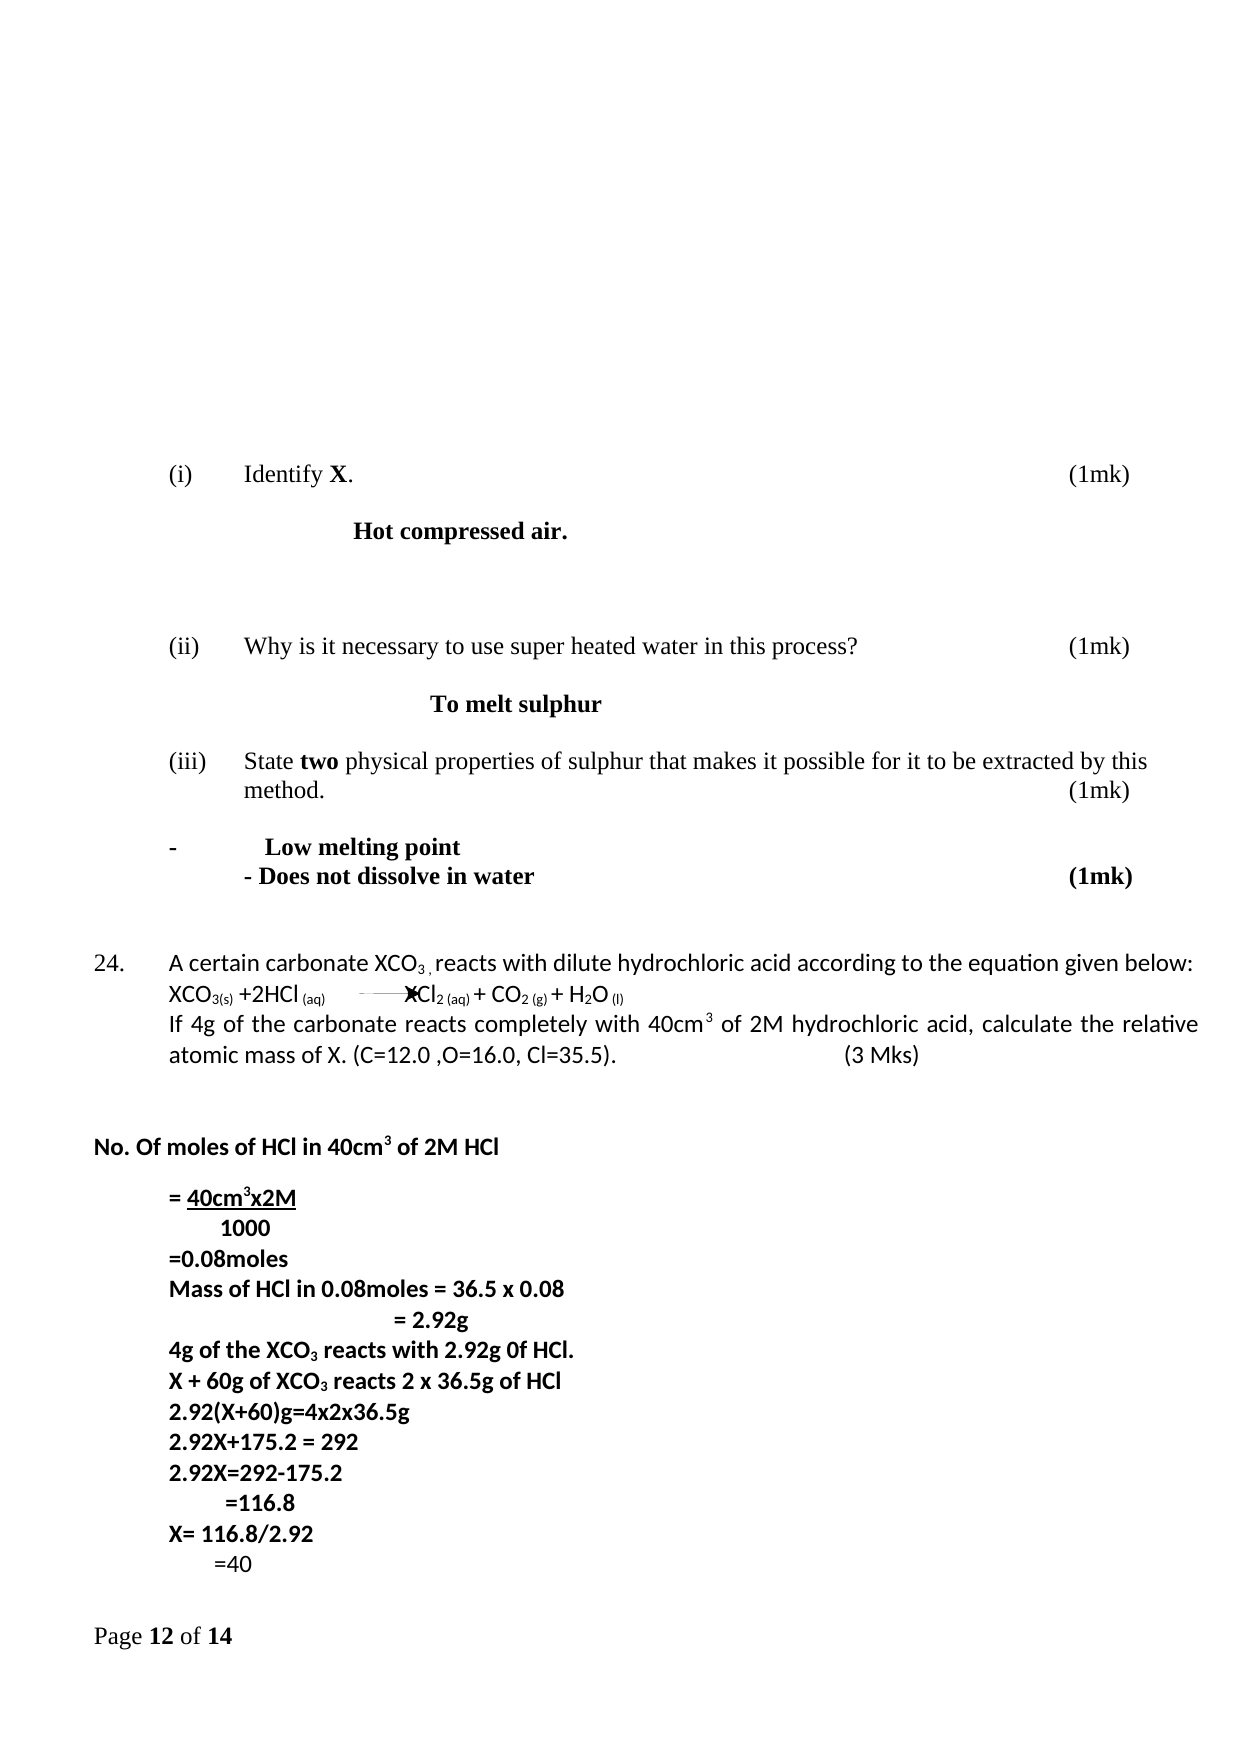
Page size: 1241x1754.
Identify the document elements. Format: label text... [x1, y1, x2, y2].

text (i) Identify X. (1mk) [94, 459, 1200, 487]
list If 4g of the carbonate reacts completely with 40cm3 of 2M hydrochloric acid, calculate the relative atomic mass of X. (C=12.0 ,O=16.0, Cl=35.5). (3 Mks) [169, 1008, 1200, 1069]
text =0.08moles [94, 1243, 1200, 1273]
text 4g of the XCO3 reacts with 2.92g 0f HCl. [94, 1334, 1200, 1365]
text = 2.92g [94, 1304, 1200, 1334]
text (iii) State two physical properties of sulphur that makes it possible for it to be extracted by this method. (1mk) [169, 746, 1200, 804]
text 2.92X=292-175.2 [94, 1457, 1200, 1487]
text Mass of HCl in 0.08moles = 36.5 x 0.08 [94, 1273, 1200, 1304]
list XCO3(s) +2HCl (aq) XCl2 (aq) + CO2 (g) + H2O (l) [169, 978, 1200, 1008]
text X= 116.8/2.92 [94, 1518, 1200, 1548]
list 1000 [169, 1212, 1200, 1243]
text =116.8 [94, 1487, 1200, 1518]
text To melt sulphur [94, 689, 1200, 717]
text No. Of moles of HCl in 40cm3 of 2M HCl [94, 1131, 1200, 1161]
text 24. A certain carbonate XCO3 , reacts with dilute hydrochloric acid according to the equation given below: [94, 947, 1200, 978]
text (ii) Why is it necessary to use super heated water in this process? (1mk) [94, 631, 1200, 660]
text =40 [94, 1548, 1200, 1579]
text 2.92(X+60)g=4x2x36.5g [94, 1396, 1200, 1426]
text - Low melting point [94, 832, 1200, 861]
text X + 60g of XCO3 reacts 2 x 36.5g of HCl [94, 1365, 1200, 1396]
list = 40cm3x2M [169, 1182, 1200, 1212]
text - Does not dissolve in water (1mk) [94, 861, 1200, 890]
text Hot compressed air. [94, 516, 1200, 545]
text 2.92X+175.2 = 292 [94, 1426, 1200, 1457]
